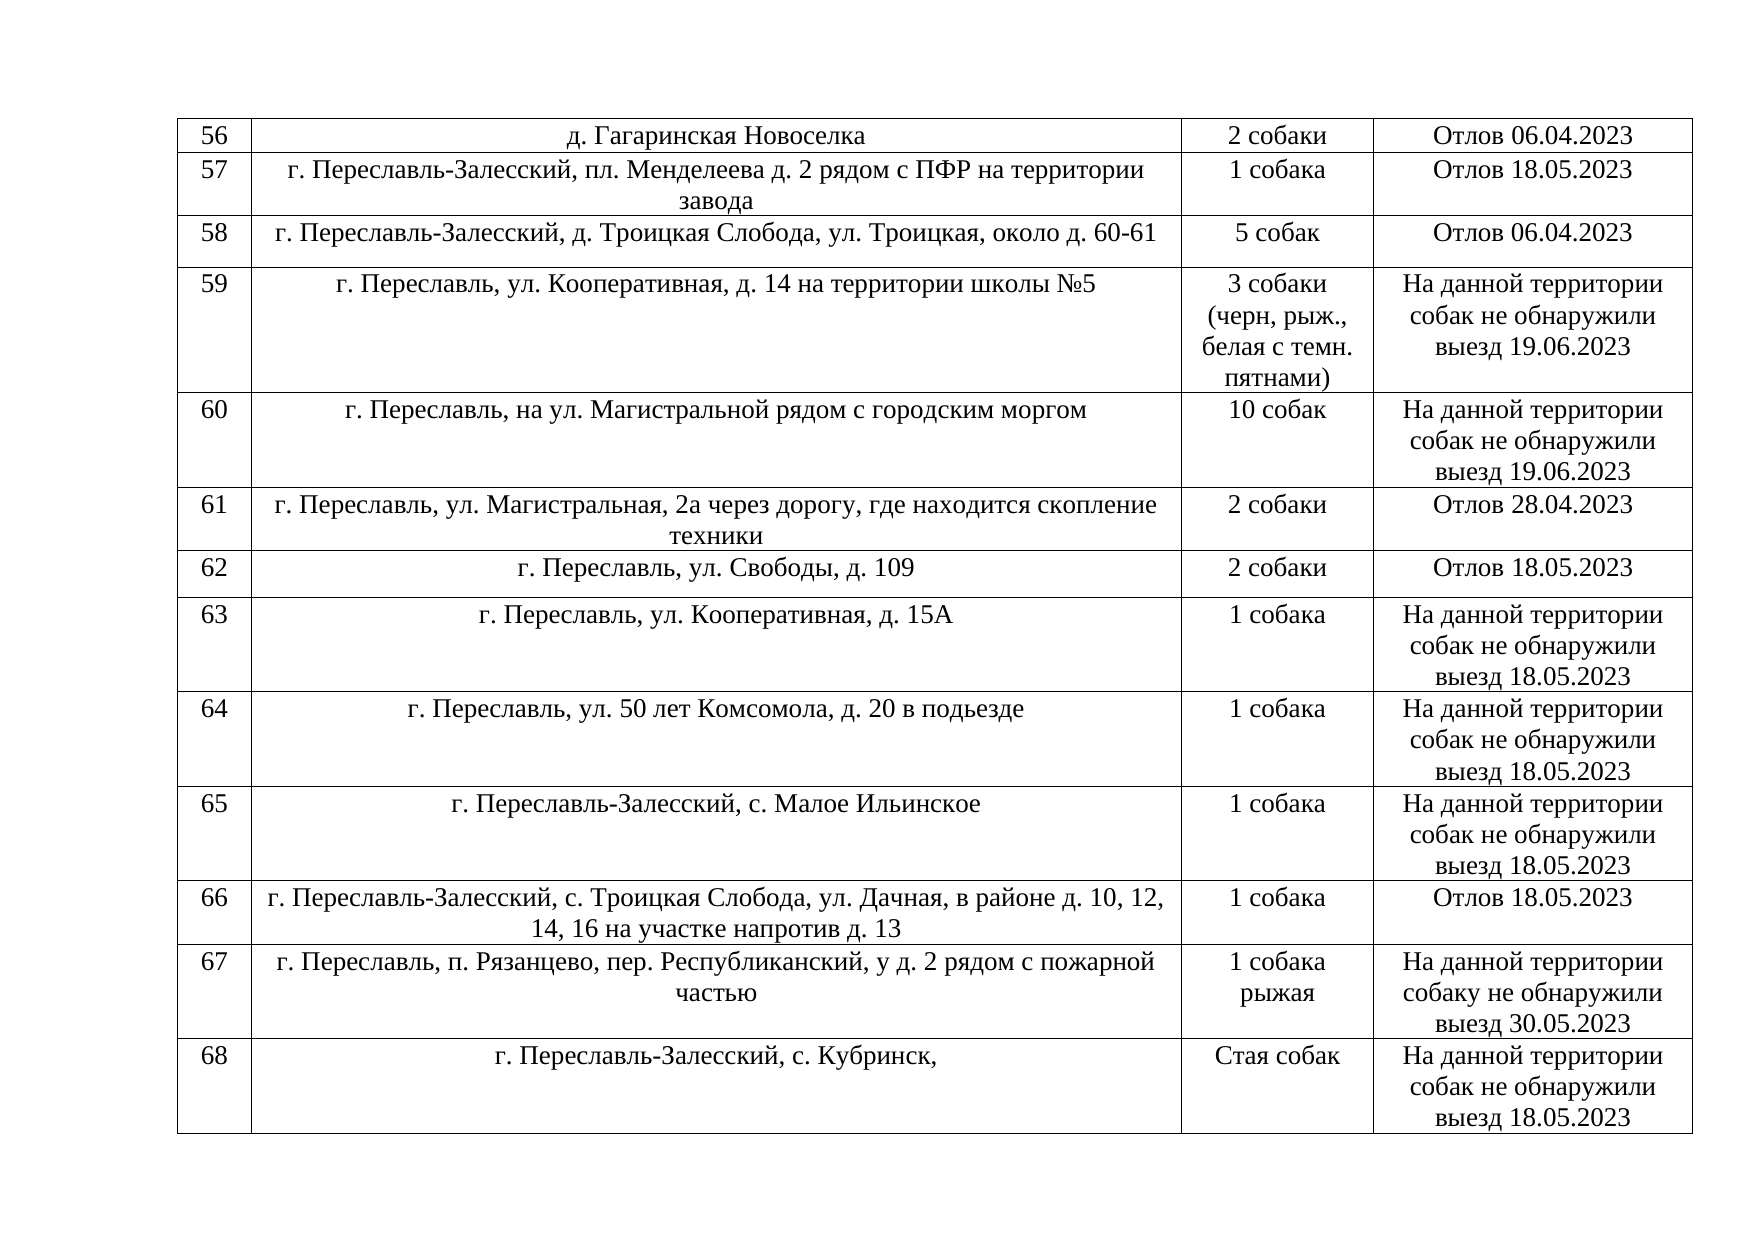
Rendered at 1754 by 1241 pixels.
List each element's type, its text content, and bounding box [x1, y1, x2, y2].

table_cell На данной территории собак не обнаружили выезд 18.05.2023 [1374, 598, 1692, 691]
table_cell На данной территории собак не обнаружили выезд 19.06.2023 [1374, 268, 1692, 392]
table_cell 2 собаки [1182, 488, 1373, 550]
table_cell 66 [178, 881, 251, 943]
table_cell 1 собака [1182, 881, 1373, 943]
table_cell г. Переславль, ул. Кооперативная, д. 14 на территории школы №5 [252, 268, 1181, 392]
table_cell 10 собак [1182, 393, 1373, 487]
table_cell 3 собаки (черн, рыж., белая с темн. пятнами) [1182, 268, 1373, 392]
table_cell 5 собак [1182, 216, 1373, 267]
table_cell 1 собака [1182, 153, 1373, 215]
table_cell 1 собака рыжая [1182, 945, 1373, 1038]
table_cell На данной территории собак не обнаружили выезд 19.06.2023 [1374, 393, 1692, 487]
table_cell 59 [178, 268, 251, 392]
table_cell Отлов 28.04.2023 [1374, 488, 1692, 550]
table_cell г. Переславль, на ул. Магистральной рядом с городским моргом [252, 393, 1181, 487]
table_cell Отлов 18.05.2023 [1374, 153, 1692, 215]
table_cell 67 [178, 945, 251, 1038]
table_cell 60 [178, 393, 251, 487]
table_cell 56 [178, 119, 251, 152]
table_cell 64 [178, 692, 251, 786]
table_cell 1 собака [1182, 598, 1373, 691]
table_cell На данной территории собаку не обнаружили выезд 30.05.2023 [1374, 945, 1692, 1038]
table_cell 2 собаки [1182, 551, 1373, 597]
table_cell 68 [178, 1039, 251, 1132]
table_cell г. Переславль-Залесский, пл. Менделеева д. 2 рядом с ПФР на территории завода [252, 153, 1181, 215]
table_cell 1 собака [1182, 692, 1373, 786]
table_cell г. Переславль, ул. Кооперативная, д. 15А [252, 598, 1181, 691]
table_cell На данной территории собак не обнаружили выезд 18.05.2023 [1374, 692, 1692, 786]
table_cell 58 [178, 216, 251, 267]
table_cell 1 собака [1182, 787, 1373, 880]
table_cell 65 [178, 787, 251, 880]
table_cell д. Гагаринская Новоселка [252, 119, 1181, 152]
table_cell 57 [178, 153, 251, 215]
table_cell На данной территории собак не обнаружили выезд 18.05.2023 [1374, 787, 1692, 880]
table_cell Отлов 18.05.2023 [1374, 881, 1692, 943]
table_cell Отлов 18.05.2023 [1374, 551, 1692, 597]
table_cell г. Переславль, ул. Магистральная, 2а через дорогу, где находится скопление техники [252, 488, 1181, 550]
table_cell г. Переславль, ул. Свободы, д. 109 [252, 551, 1181, 597]
table_cell Стая собак [1182, 1039, 1373, 1132]
table_cell г. Переславль, ул. 50 лет Комсомола, д. 20 в подьезде [252, 692, 1181, 786]
table_cell 2 собаки [1182, 119, 1373, 152]
table_cell 63 [178, 598, 251, 691]
table_cell г. Переславль, п. Рязанцево, пер. Республиканский, у д. 2 рядом с пожарной частью [252, 945, 1181, 1038]
table_cell г. Переславль-Залесский, с. Троицкая Слобода, ул. Дачная, в районе д. 10, 12, 14, 16 на участке напротив д. 13 [252, 881, 1181, 943]
table_cell Отлов 06.04.2023 [1374, 119, 1692, 152]
table_cell На данной территории собак не обнаружили выезд 18.05.2023 [1374, 1039, 1692, 1132]
table_cell Отлов 06.04.2023 [1374, 216, 1692, 267]
table_cell 62 [178, 551, 251, 597]
table_cell г. Переславль-Залесский, с. Кубринск, [252, 1039, 1181, 1132]
table_cell 61 [178, 488, 251, 550]
table_cell г. Переславль-Залесский, с. Малое Ильинское [252, 787, 1181, 880]
table_cell г. Переславль-Залесский, д. Троицкая Слобода, ул. Троицкая, около д. 60-61 [252, 216, 1181, 267]
